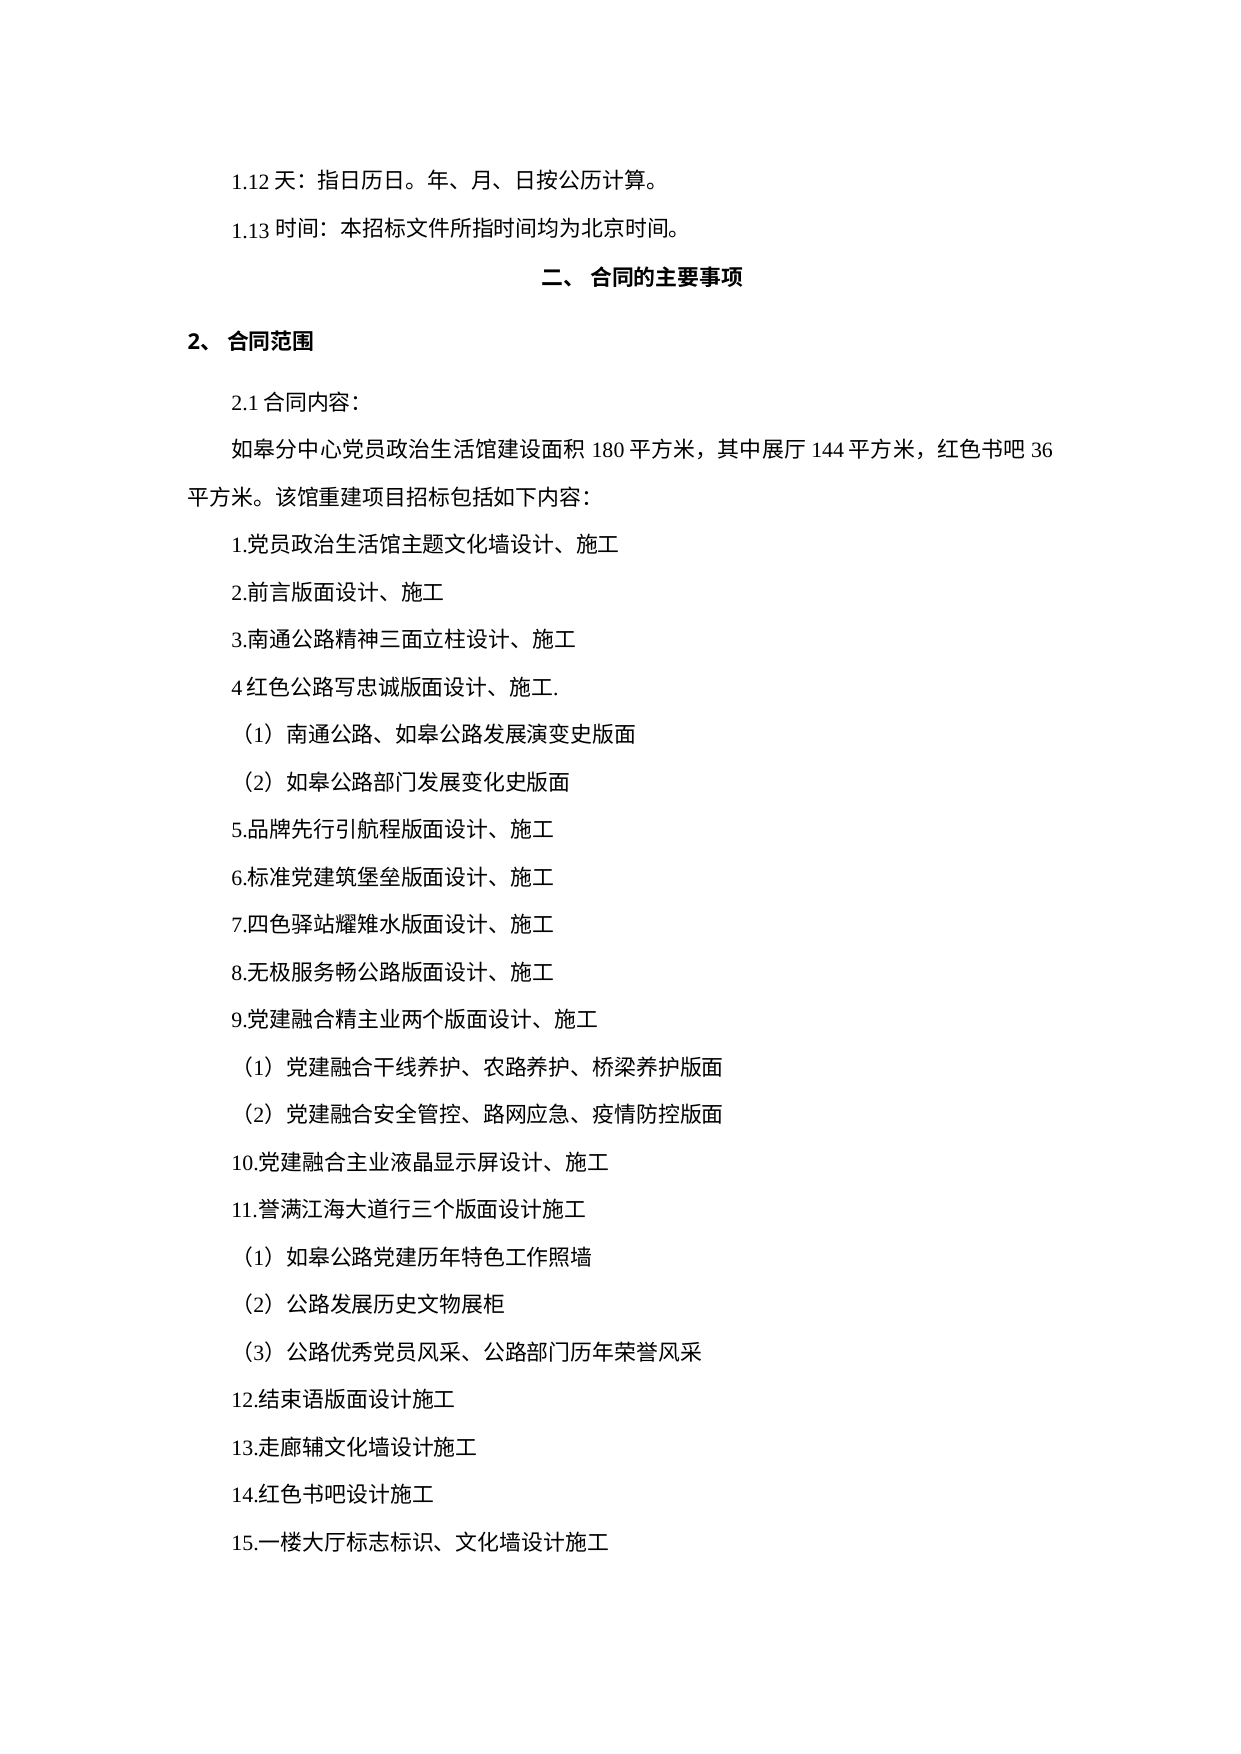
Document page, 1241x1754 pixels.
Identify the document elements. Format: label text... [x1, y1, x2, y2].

text 8.无极服务畅公路版面设计、施工 [187, 954, 1053, 986]
text 2.1合同内容： [187, 384, 1053, 416]
text （2）党建融合安全管控、路网应急、疫情防控版面 [187, 1097, 1053, 1129]
text 7.四色驿站耀雉水版面设计、施工 [187, 907, 1053, 939]
text 12.结束语版面设计施工 [187, 1382, 1053, 1414]
text 1.12天：指日历日。年、月、日按公历计算。 [187, 162, 1053, 194]
text 11.誉满江海大道行三个版面设计施工 [187, 1192, 1053, 1224]
text （1）党建融合干线养护、农路养护、桥梁养护版面 [187, 1049, 1053, 1081]
text 1.13 时间：本招标文件所指时间均为北京时间。 [187, 210, 1053, 243]
text （2）公路发展历史文物展柜 [187, 1287, 1053, 1319]
text 14.红色书吧设计施工 [187, 1477, 1053, 1509]
text 9.党建融合精主业两个版面设计、施工 [187, 1002, 1053, 1034]
text 2.前言版面设计、施工 [187, 574, 1053, 606]
text 15.一楼大厅标志标识、文化墙设计施工 [187, 1524, 1053, 1556]
text 6.标准党建筑堡垒版面设计、施工 [187, 859, 1053, 891]
text 1.党员政治生活馆主题文化墙设计、施工 [187, 527, 1053, 559]
text （1）如皋公路党建历年特色工作照墙 [187, 1239, 1053, 1271]
text （2）如皋公路部门发展变化史版面 [187, 764, 1053, 796]
text 二、 合同的主要事项 [187, 259, 1053, 291]
text 4红色公路写忠诚版面设计、施工. [187, 669, 1053, 701]
subtitle 2、 合同范围 [187, 324, 1053, 356]
text （1）南通公路、如皋公路发展演变史版面 [187, 717, 1053, 749]
text 5.品牌先行引航程版面设计、施工 [187, 812, 1053, 844]
text 如皋分中心党员政治生活馆建设面积180平方米，其中展厅144平方米，红色书吧36平方米。该馆重建项目招标包括如下内容： [187, 432, 1053, 511]
text 10.党建融合主业液晶显示屏设计、施工 [187, 1144, 1053, 1176]
text （3）公路优秀党员风采、公路部门历年荣誉风采 [187, 1334, 1053, 1366]
text 3.南通公路精神三面立柱设计、施工 [187, 622, 1053, 654]
text 13.走廊辅文化墙设计施工 [187, 1429, 1053, 1461]
